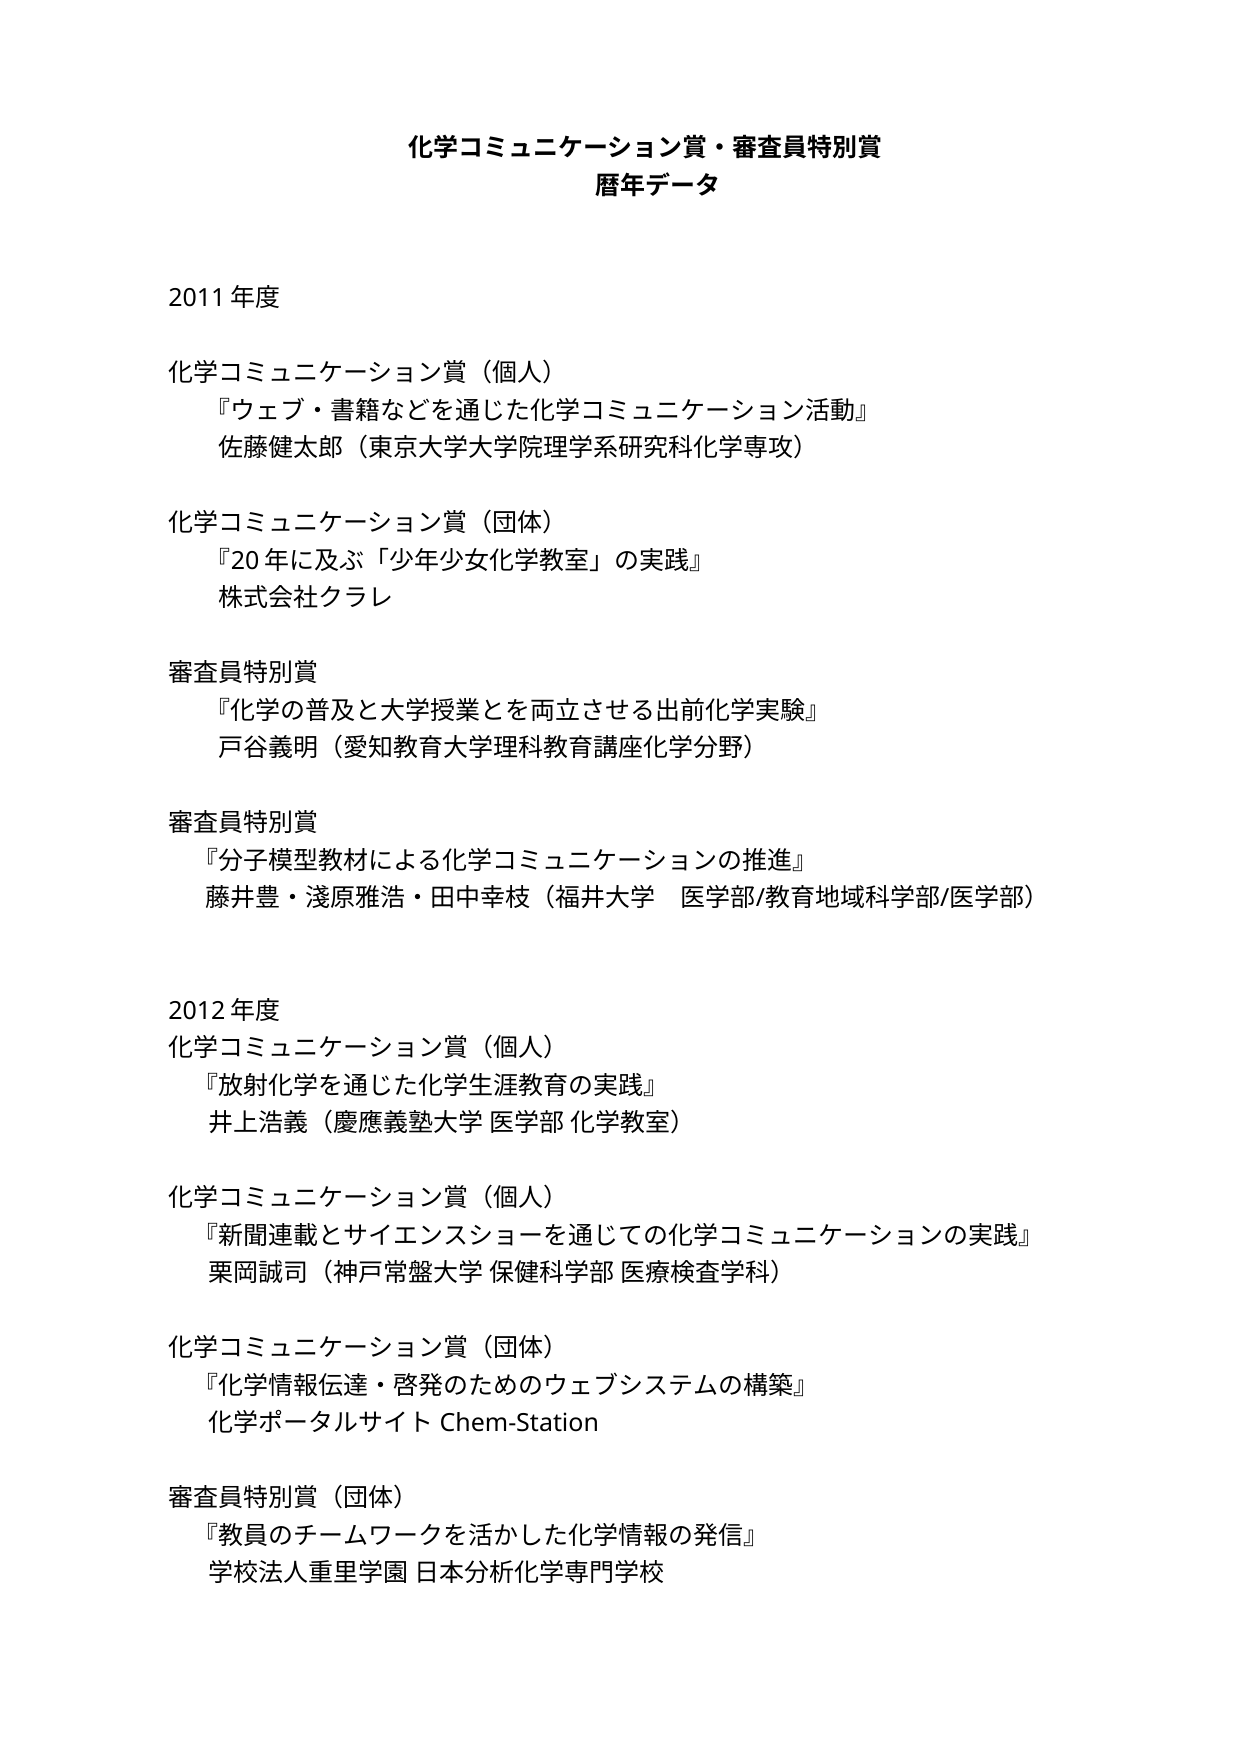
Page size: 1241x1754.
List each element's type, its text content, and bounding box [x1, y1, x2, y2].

text 化学コミュニケーション賞・審査員特別賞 [118, 127, 1122, 164]
text 『化学の普及と大学授業とを両立させる出前化学実験』 [118, 689, 1122, 727]
text 藤井豊・淺原雅浩・田中幸枝（福井大学 医学部/教育地域科学部/医学部） [206, 877, 1122, 914]
text 審査員特別賞（団体） [118, 1477, 1122, 1514]
text 株式会社クラレ [118, 577, 1122, 614]
text 『化学情報伝達・啓発のためのウェブシステムの構築』 [118, 1364, 1122, 1402]
text 佐藤健太郎（東京大学大学院理学系研究科化学専攻） [118, 427, 1122, 464]
text 『新聞連載とサイエンスショーを通じての化学コミュニケーションの実践』 [118, 1214, 1122, 1252]
text 井上浩義（慶應義塾大学 医学部 化学教室） [184, 1102, 1122, 1139]
text 化学コミュニケーション賞（個人） [118, 1177, 1122, 1214]
text 栗岡誠司（神戸常盤大学 保健科学部 医療検査学科） [184, 1252, 1122, 1289]
text 2011年度 [118, 277, 1122, 314]
text 『教員のチームワークを活かした化学情報の発信』 [118, 1514, 1122, 1552]
text 化学コミュニケーション賞（個人） [118, 352, 1122, 389]
text 審査員特別賞 [118, 652, 1122, 689]
text 化学ポータルサイト Chem-Station [184, 1402, 1122, 1439]
text 2012年度 [118, 989, 1122, 1027]
text 審査員特別賞 [118, 802, 1122, 839]
text 暦年データ [118, 164, 1122, 202]
text 戸谷義明（愛知教育大学理科教育講座化学分野） [118, 727, 1122, 764]
text 化学コミュニケーション賞（団体） [118, 502, 1122, 539]
text 『ウェブ・書籍などを通じた化学コミュニケーション活動』 [118, 389, 1122, 427]
text 化学コミュニケーション賞（団体） [118, 1327, 1122, 1364]
text 『分子模型教材による化学コミュニケーションの推進』 [118, 839, 1122, 877]
text 『放射化学を通じた化学生涯教育の実践』 [118, 1064, 1122, 1102]
text 学校法人重里学園 日本分析化学専門学校 [184, 1552, 1122, 1589]
text 化学コミュニケーション賞（個人） [118, 1027, 1122, 1064]
text 『20年に及ぶ「少年少女化学教室」の実践』 [118, 539, 1122, 577]
